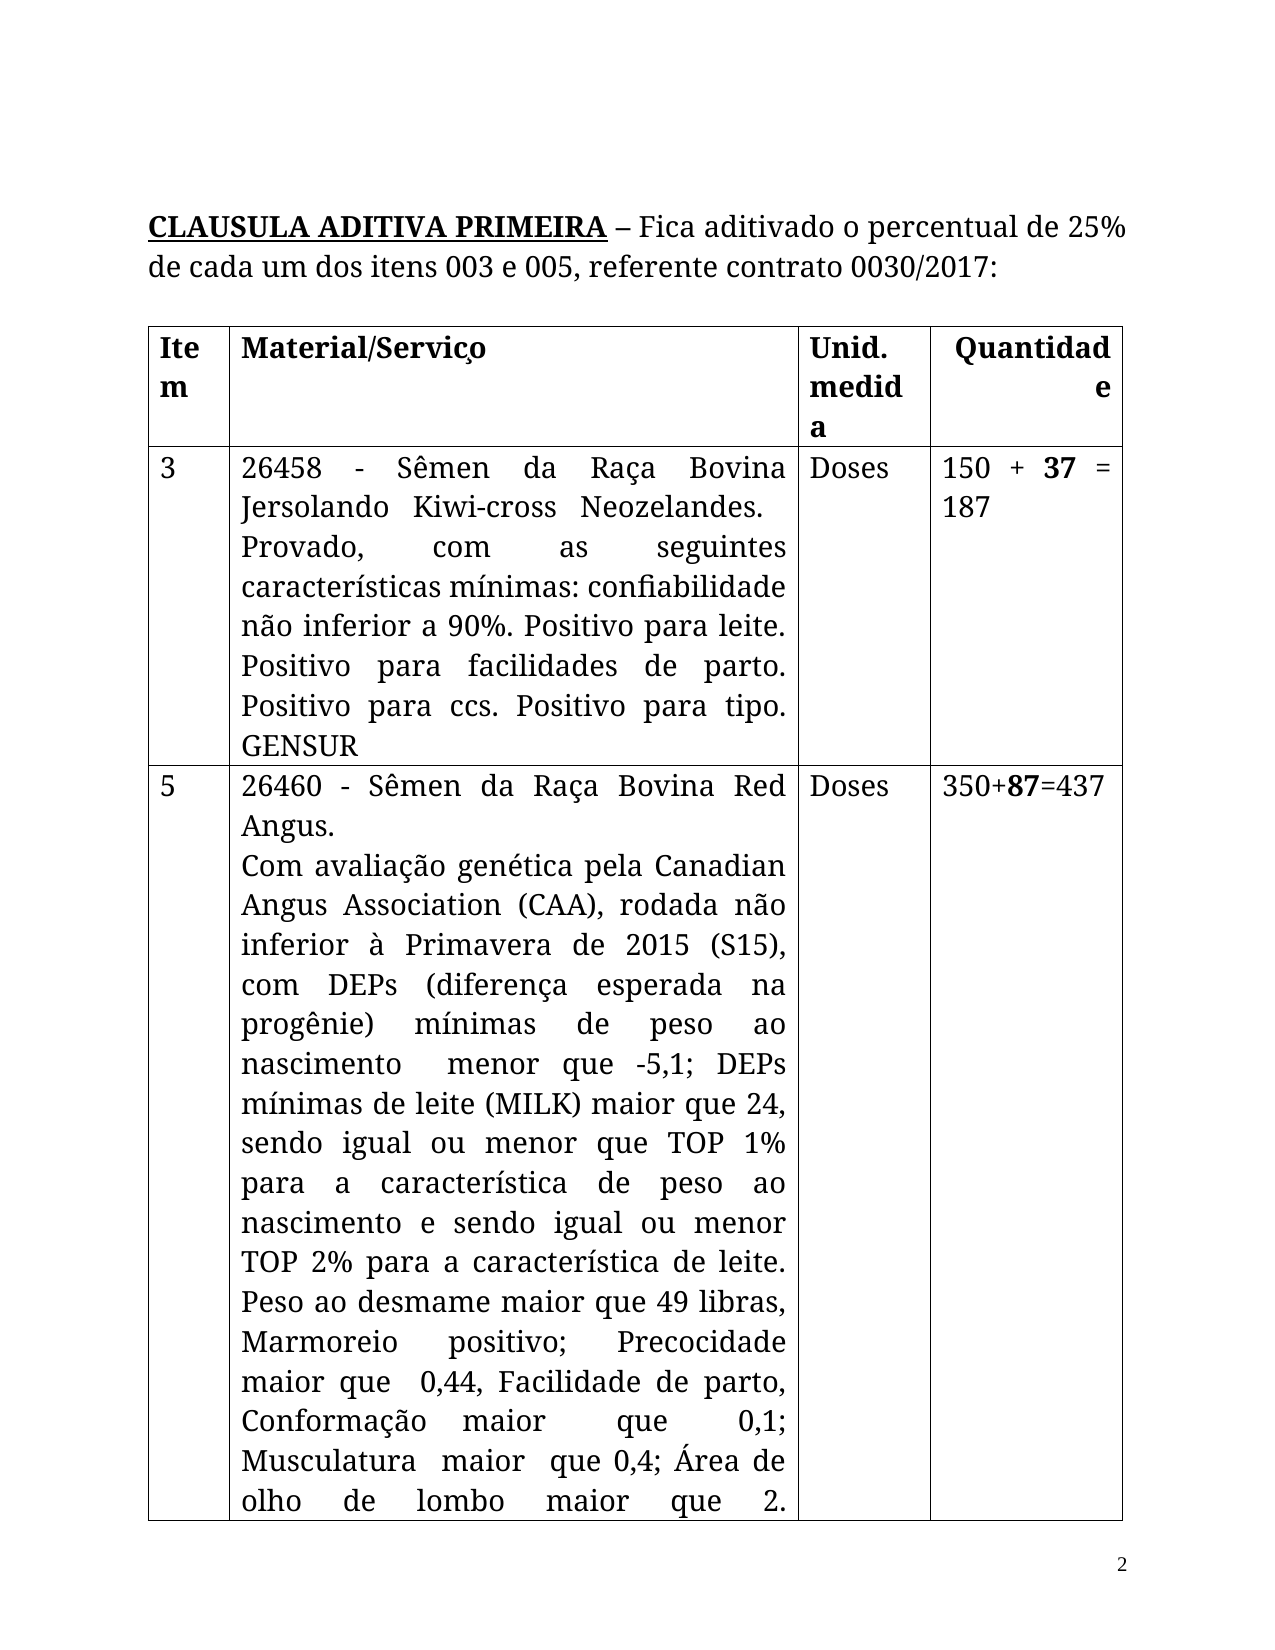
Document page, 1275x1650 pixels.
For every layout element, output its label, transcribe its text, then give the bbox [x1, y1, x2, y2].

table_cell Doses [799, 447, 930, 764]
table_cell 150 + 37 = 187 [931, 447, 1122, 764]
table_header Item [149, 327, 229, 446]
table_cell 3 [149, 447, 229, 764]
text CLAUSULA ADITIVA PRIMEIRA – Fica aditivado o percentual de 25% de cada um dos itens 003 e 005, referente contrato 0030/2017: [148, 207, 1127, 286]
table_header Material/Serviço [230, 327, 798, 446]
table_header Quantidade [931, 327, 1122, 446]
table_cell 26458 - Sêmen da Raça Bovina Jersolando Kiwi-cross Neozelandes. Provado, com as seguintes características mínimas: confiabilidade não inferior a 90%. Positivo para leite. Positivo para facilidades de parto. Positivo para ccs. Positivo para tipo. GENSUR [230, 447, 798, 764]
table_cell 350+87=437 [931, 766, 1122, 1519]
table_header Unid. medida [799, 327, 930, 446]
table_cell 5 [149, 766, 229, 1519]
table_cell Doses [799, 766, 930, 1519]
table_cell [230, 766, 798, 1519]
